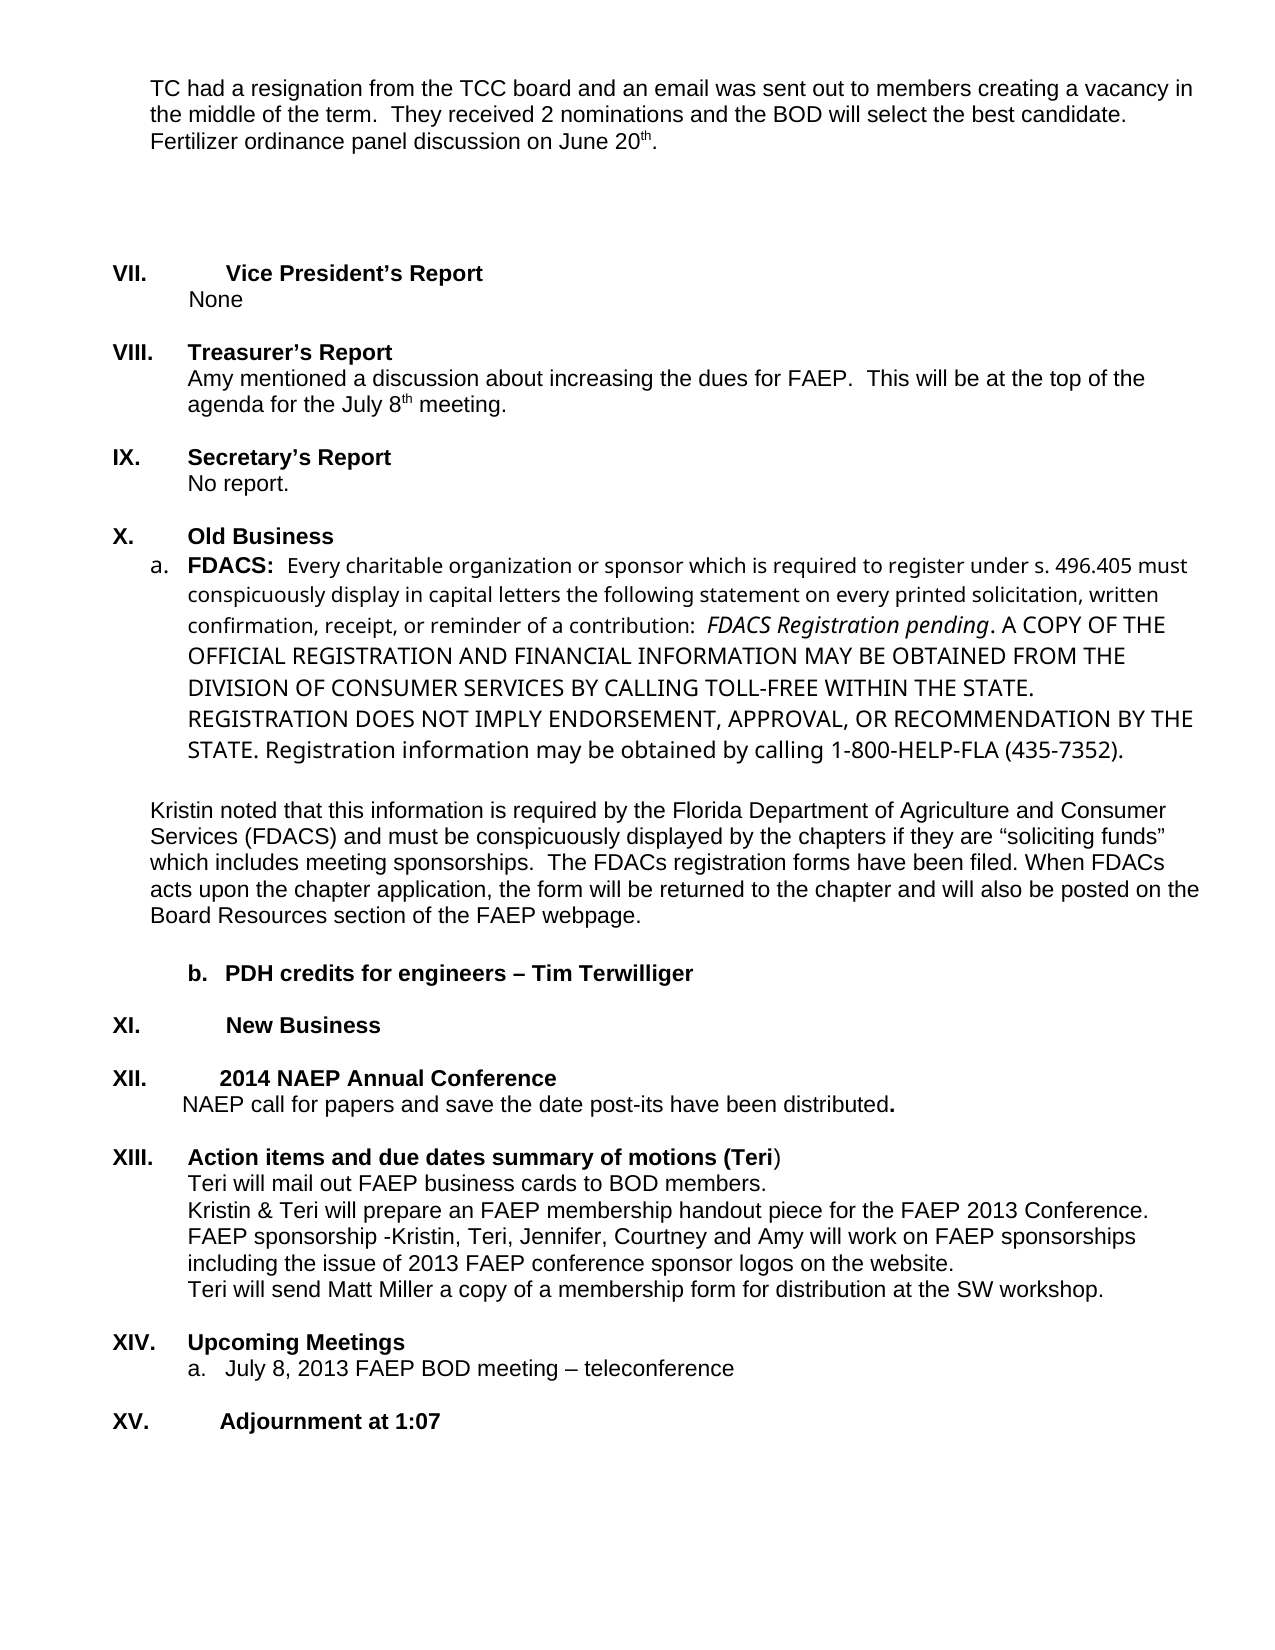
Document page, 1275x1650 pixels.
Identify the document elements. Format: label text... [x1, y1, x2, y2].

list Upcoming Meetings [112, 1328, 1200, 1355]
list Adjournment at [112, 1408, 1200, 1434]
list No report. [187, 470, 1200, 497]
list NAEP call for papers and save the date post-its have been distributed. [150, 1091, 1200, 1118]
list FAEP sponsorship -Kristin, Teri, Jennifer, Courtney and Amy will work on FAEP sponsorships including the issue of 2013 FAEP conference sponsor logos on the website. [187, 1223, 1200, 1276]
list FDACS: Every charitable organization or sponsor which is required to register under s. 496.405 must conspicuously display in capital letters the following statement on every printed solicitation, written confirmation, receipt, or reminder of a contribution: FDACS Registration pending. A COPY OF THE OFFICIAL REGISTRATION AND FINANC INFORMATION MAY BE OBTAINED FROM THE DIVISION OF CONSUMER SERVICES BY CALLING TOLL-FREE WITHIN THE STATE. REGISTRATION DOES NOT IMPLY ENDORSEMENT, APPROVAL, OR RECOMMENDATION BY THE STATE. Registration information may be obtained by calling 1-800-HELP-FLA (435-7352). [150, 549, 1200, 765]
list Teri will send Matt Miller a copy of a membership form for distribution at the SW workshop. [187, 1276, 1200, 1302]
list PDH credits for engineers – Tim Terwilliger [187, 959, 1200, 986]
list Teri will mail out FAEP business cards to BOD members. [187, 1170, 1200, 1197]
list Secretary’s Report [112, 444, 1200, 470]
list 2014 NAEP Annual Conference [112, 1065, 1200, 1091]
list Old Business [112, 523, 1200, 549]
list Action items and due dates summary of motions (Teri) [112, 1144, 1200, 1170]
list Kristin noted that this information is required by the Florida Department of Agriculture and Consumer Services (FDACS) and must be conspicuously displayed by the chapters if they are “soliciting funds” which includes meeting sponsorships. The FDACs registration forms have been filed. When FDACs acts upon the chapter application, the form will be returned to the chapter and will also be posted on the Board Resources section of the FAEP webpage. [150, 797, 1200, 928]
list Kristin & Teri will prepare an FAEP membership handout piece for the FAEP 2013 Conference. [187, 1197, 1200, 1223]
list None [150, 286, 1200, 312]
list Amy mentioned a discussion about increasing the dues for FAEP. This will be at the top of the agenda for the July 8th meeting. [187, 365, 1200, 418]
list New Business [112, 1012, 1200, 1039]
list Treasurer’s Report [112, 338, 1200, 365]
list Vice President’s Report [112, 259, 1200, 286]
list FAEP BOD meeting – teleconference [187, 1355, 1200, 1381]
list TC had a resignation from the TCC board and an email was sent out to members creating a vacancy in the middle of the term. They received 2 nominations and the BOD will select the best candidate. Fertilizer ordinance panel discussion on June 20th. [150, 75, 1200, 154]
